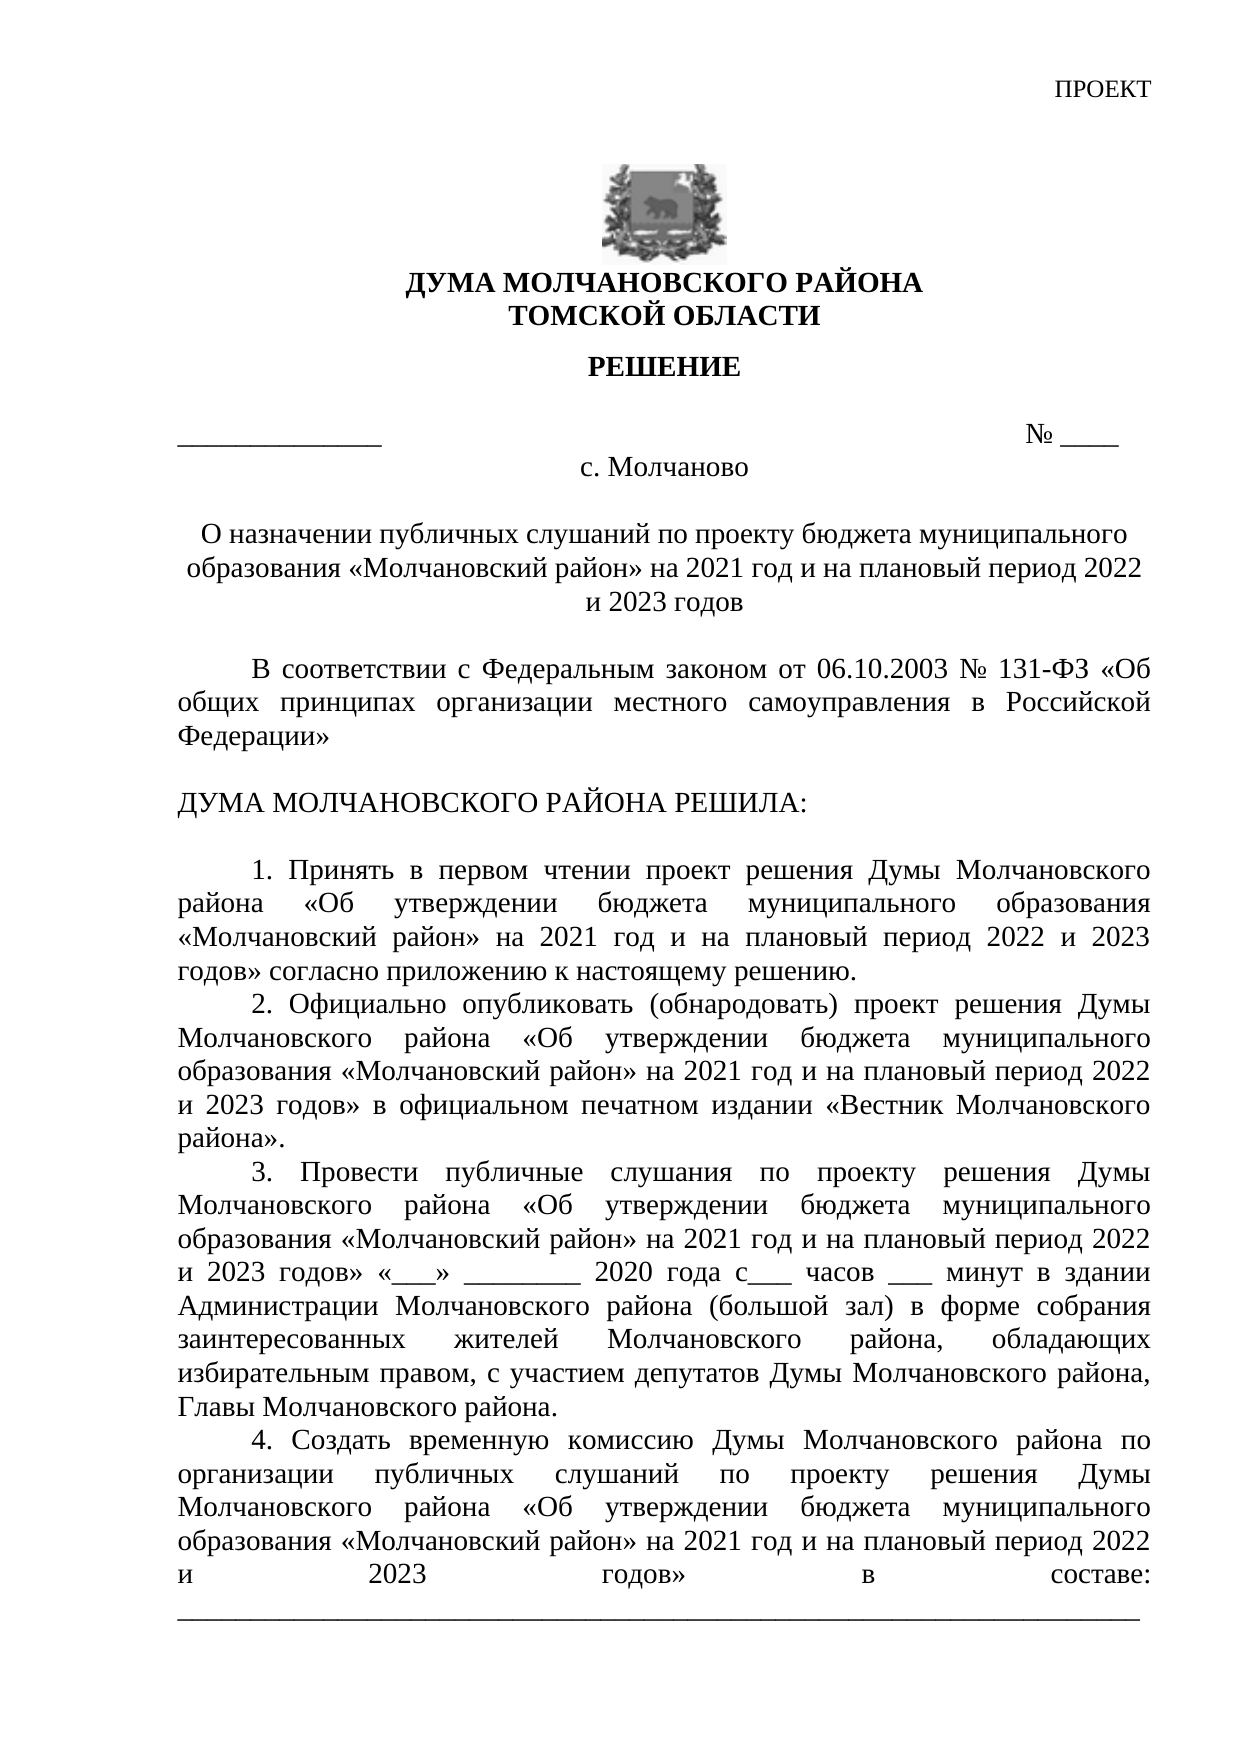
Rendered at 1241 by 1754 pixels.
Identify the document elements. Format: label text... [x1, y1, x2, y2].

text Томской области [177, 298, 1152, 332]
text В соответствии с Федеральным законом от 06.10.2003 № 131-ФЗ «Об общих принципах организации местного самоуправления в Российской Федерации» [177, 651, 1152, 751]
text О назначении публичных слушаний по проекту бюджета муниципального образования «Молчановский район» на 2021 год и на плановый период 2022 и 2023 годов [177, 517, 1152, 617]
text 1. Принять в первом чтении проект решения Думы Молчановского района «Об утверждении бюджета муниципального образования «Молчановский район» на 2021 год и на плановый период 2022 и 2023 годов» согласно приложению к настоящему решению. [177, 852, 1152, 986]
text ______________ № ____ [177, 416, 1152, 449]
text 2. Официально опубликовать (обнародовать) проект решения Думы Молчановского района «Об утверждении бюджета муниципального образования «Молчановский район» на 2021 год и на плановый период 2022 и 2023 годов» в официальном печатном издании «Вестник Молчановского района». [177, 986, 1152, 1154]
text ДУМА молчановского РАЙОНА [177, 265, 1152, 298]
text РЕШЕНИЕ [177, 349, 1152, 382]
text с. Молчаново [177, 449, 1152, 483]
picture [602, 164, 727, 265]
text ДУМА МОЛЧАНОВСКОГО РАЙОНА РЕШИЛА: [177, 785, 1152, 818]
text 3. Провести публичные слушания по проекту решения Думы Молчановского района «Об утверждении бюджета муниципального образования «Молчановский район» на 2021 год и на плановый период 2022 и 2023 годов» «___» ________ 2020 года с___ часов ___ минут в здании Администрации Молчановского района (большой зал) в форме собрания заинтересованных жителей Молчановского района, обладающих избирательным правом, с участием депутатов Думы Молчановского района, Главы Молчановского района. [177, 1154, 1152, 1422]
